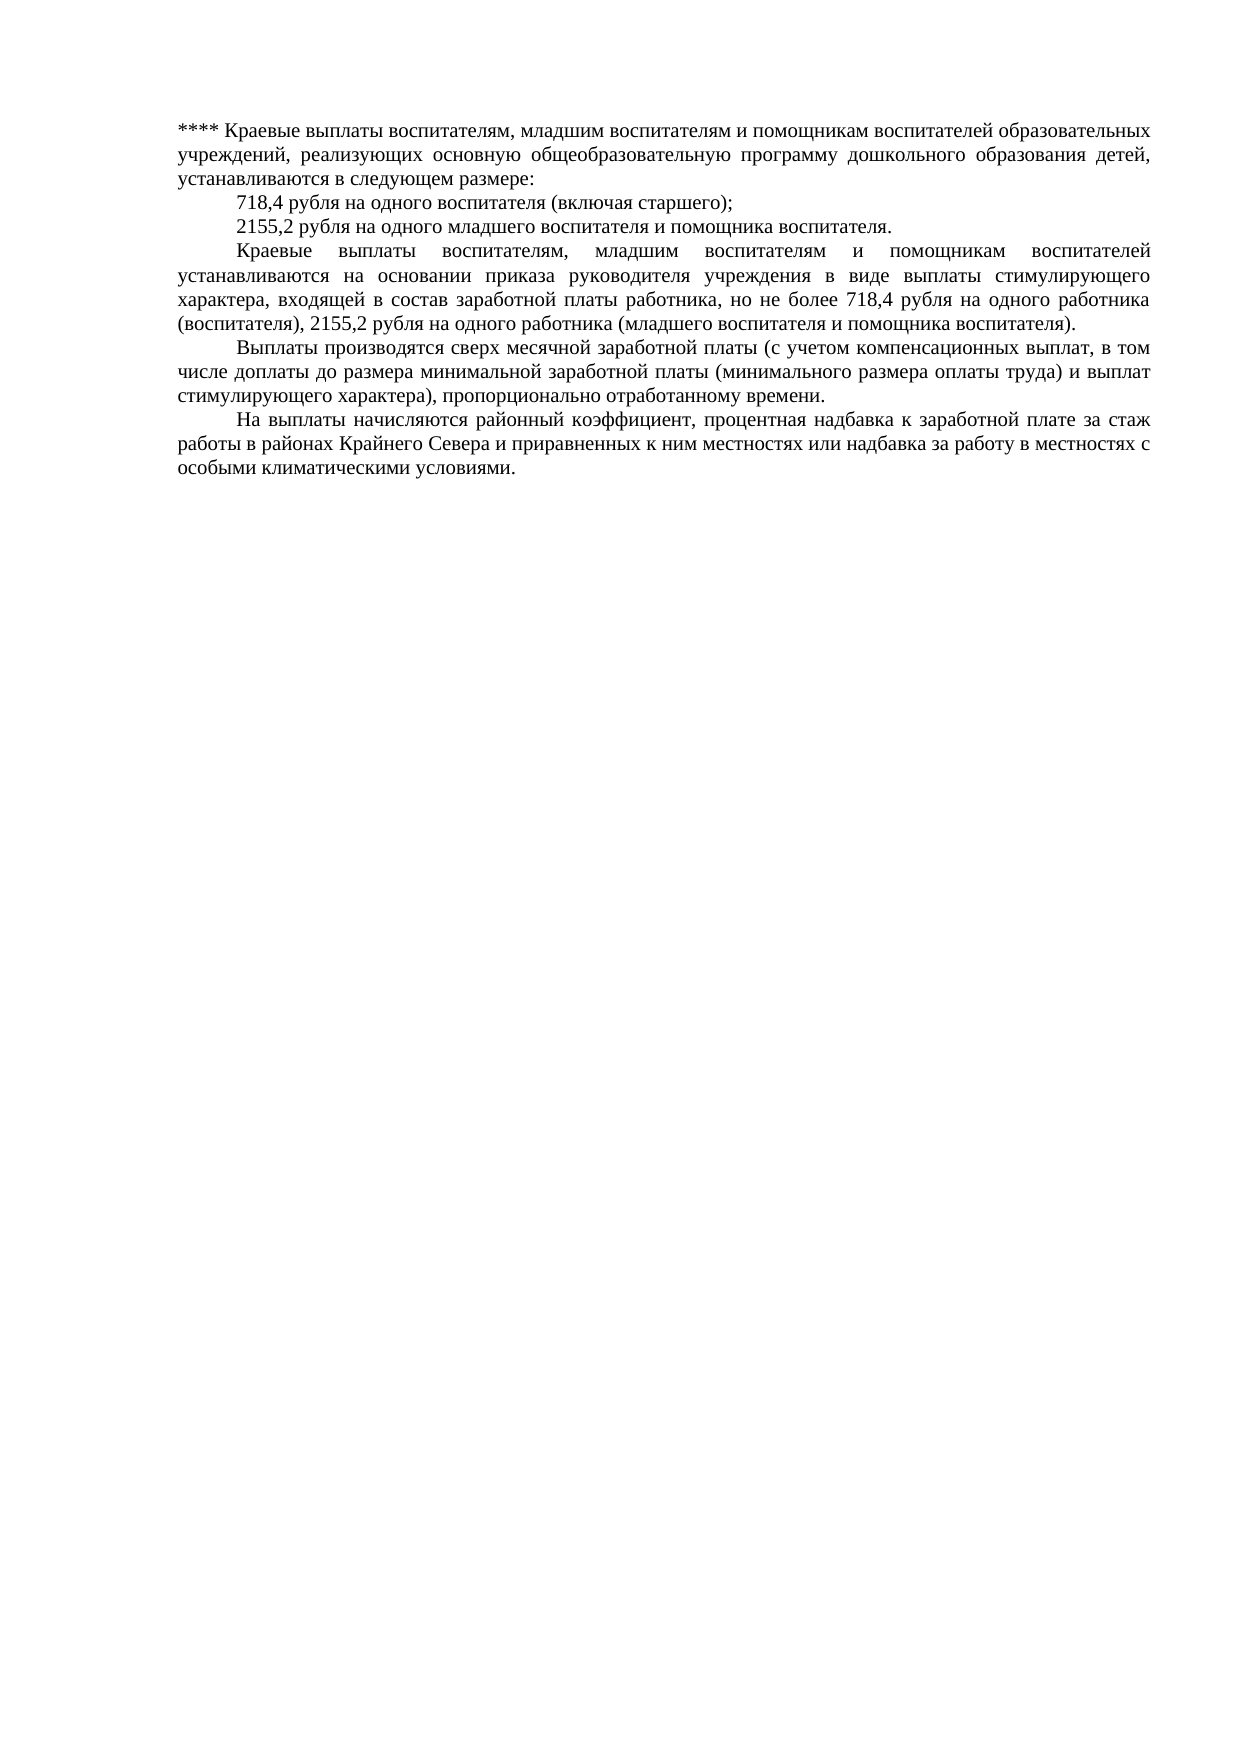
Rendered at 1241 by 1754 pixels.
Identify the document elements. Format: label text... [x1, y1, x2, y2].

text **** Краевые выплаты воспитателям, младшим воспитателям и помощникам воспитателей образовательных учреждений, реализующих основную общеобразовательную программу дошкольного образования детей, устанавливаются в следующем размере: [177, 118, 1152, 190]
text На выплаты начисляются районный коэффициент, процентная надбавка к заработной плате за стаж работы в районах Крайнего Севера и приравненных к ним местностях или надбавка за работу в местностях с особыми климатическими условиями. [177, 407, 1152, 479]
text Краевые выплаты воспитателям, младшим воспитателям и помощникам воспитателей устанавливаются на основании приказа руководителя учреждения в виде выплаты стимулирующего характера, входящей в состав заработной платы работника, но не более 718,4 рубля на одного работника (воспитателя), 2155,2 рубля на одного работника (младшего воспитателя и помощника воспитателя). [177, 238, 1152, 335]
text 718,4 рубля на одного воспитателя (включая старшего); [177, 190, 1152, 214]
text Выплаты производятся сверх месячной заработной платы (с учетом компенсационных выплат, в том числе доплаты до размера минимальной заработной платы (минимального размера оплаты труда) и выплат стимулирующего характера), пропорционально отработанному времени. [177, 335, 1152, 407]
text 2155,2 рубля на одного младшего воспитателя и помощника воспитателя. [177, 214, 1152, 238]
